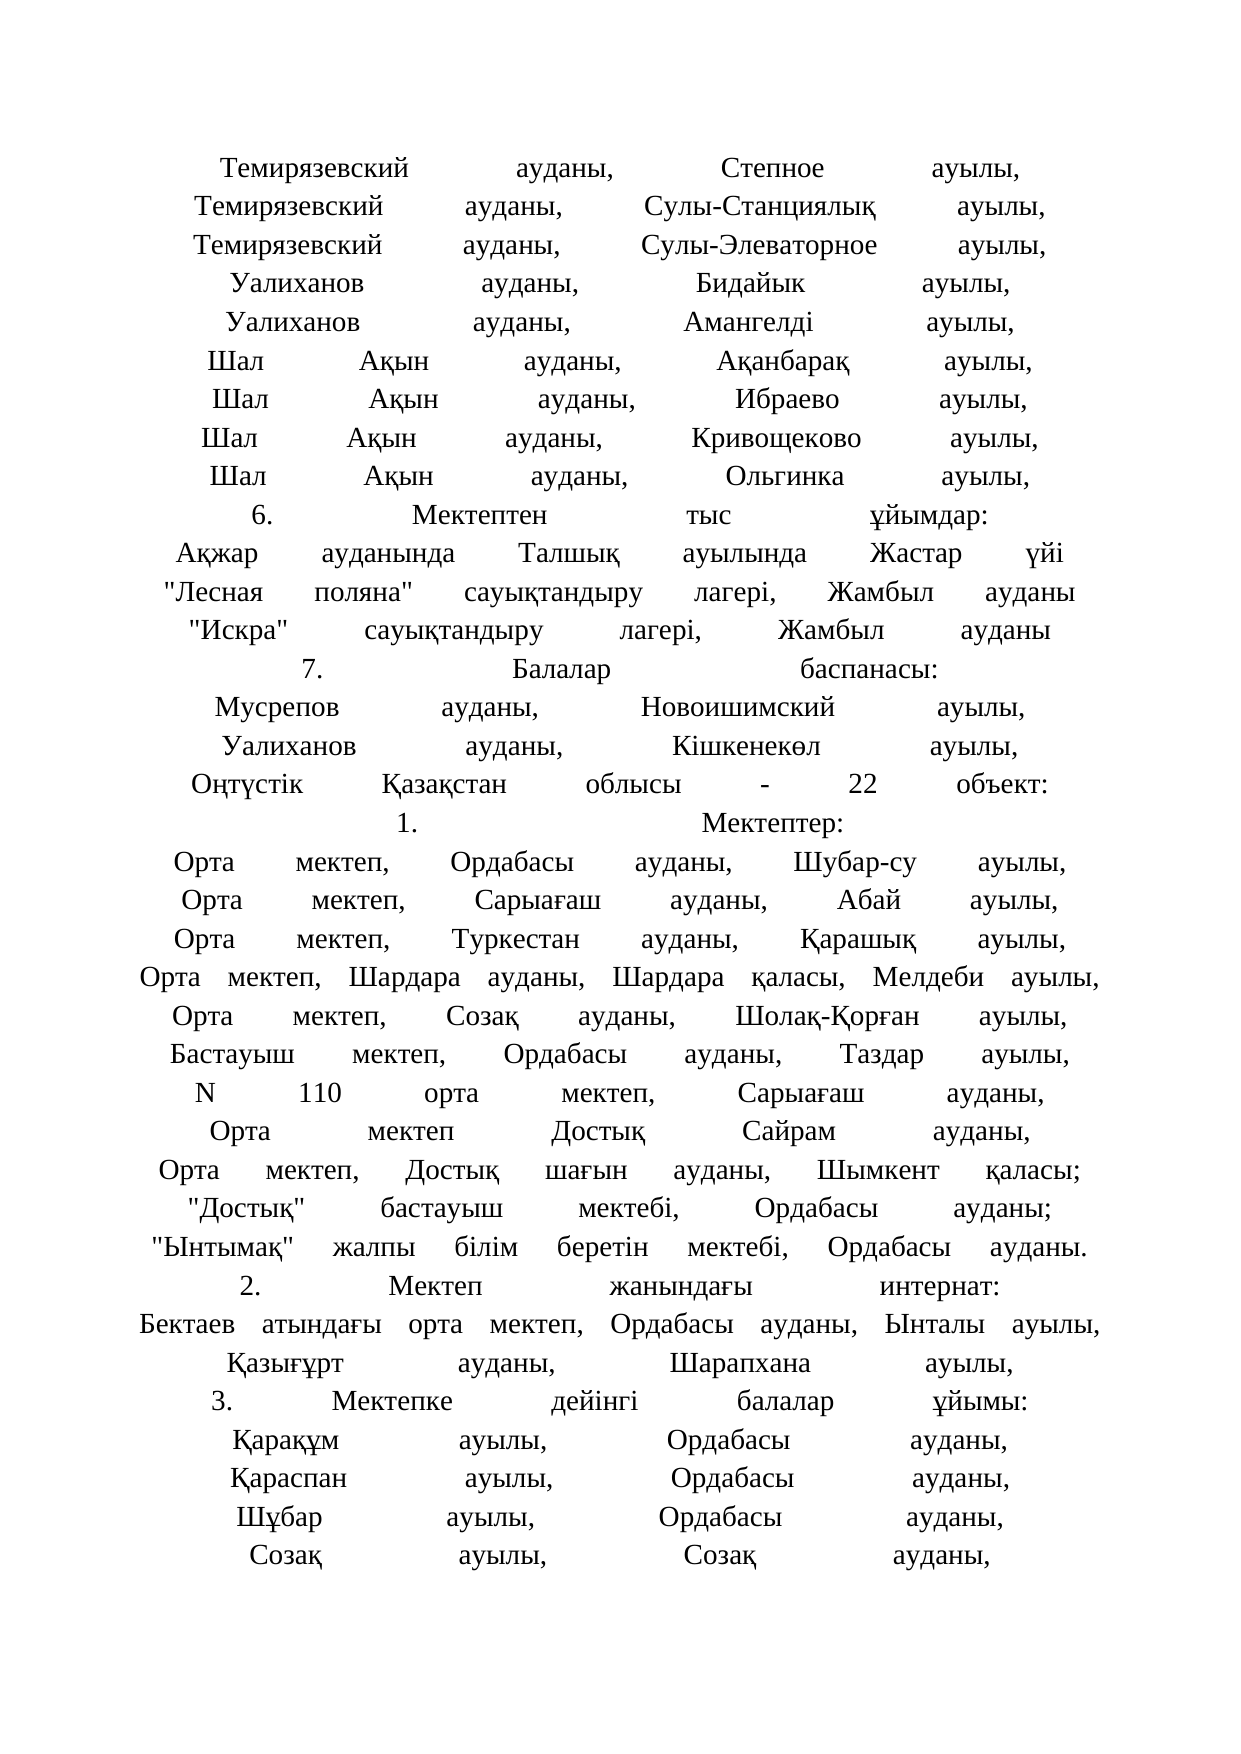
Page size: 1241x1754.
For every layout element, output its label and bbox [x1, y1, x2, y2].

text [112, 150, 1128, 1571]
